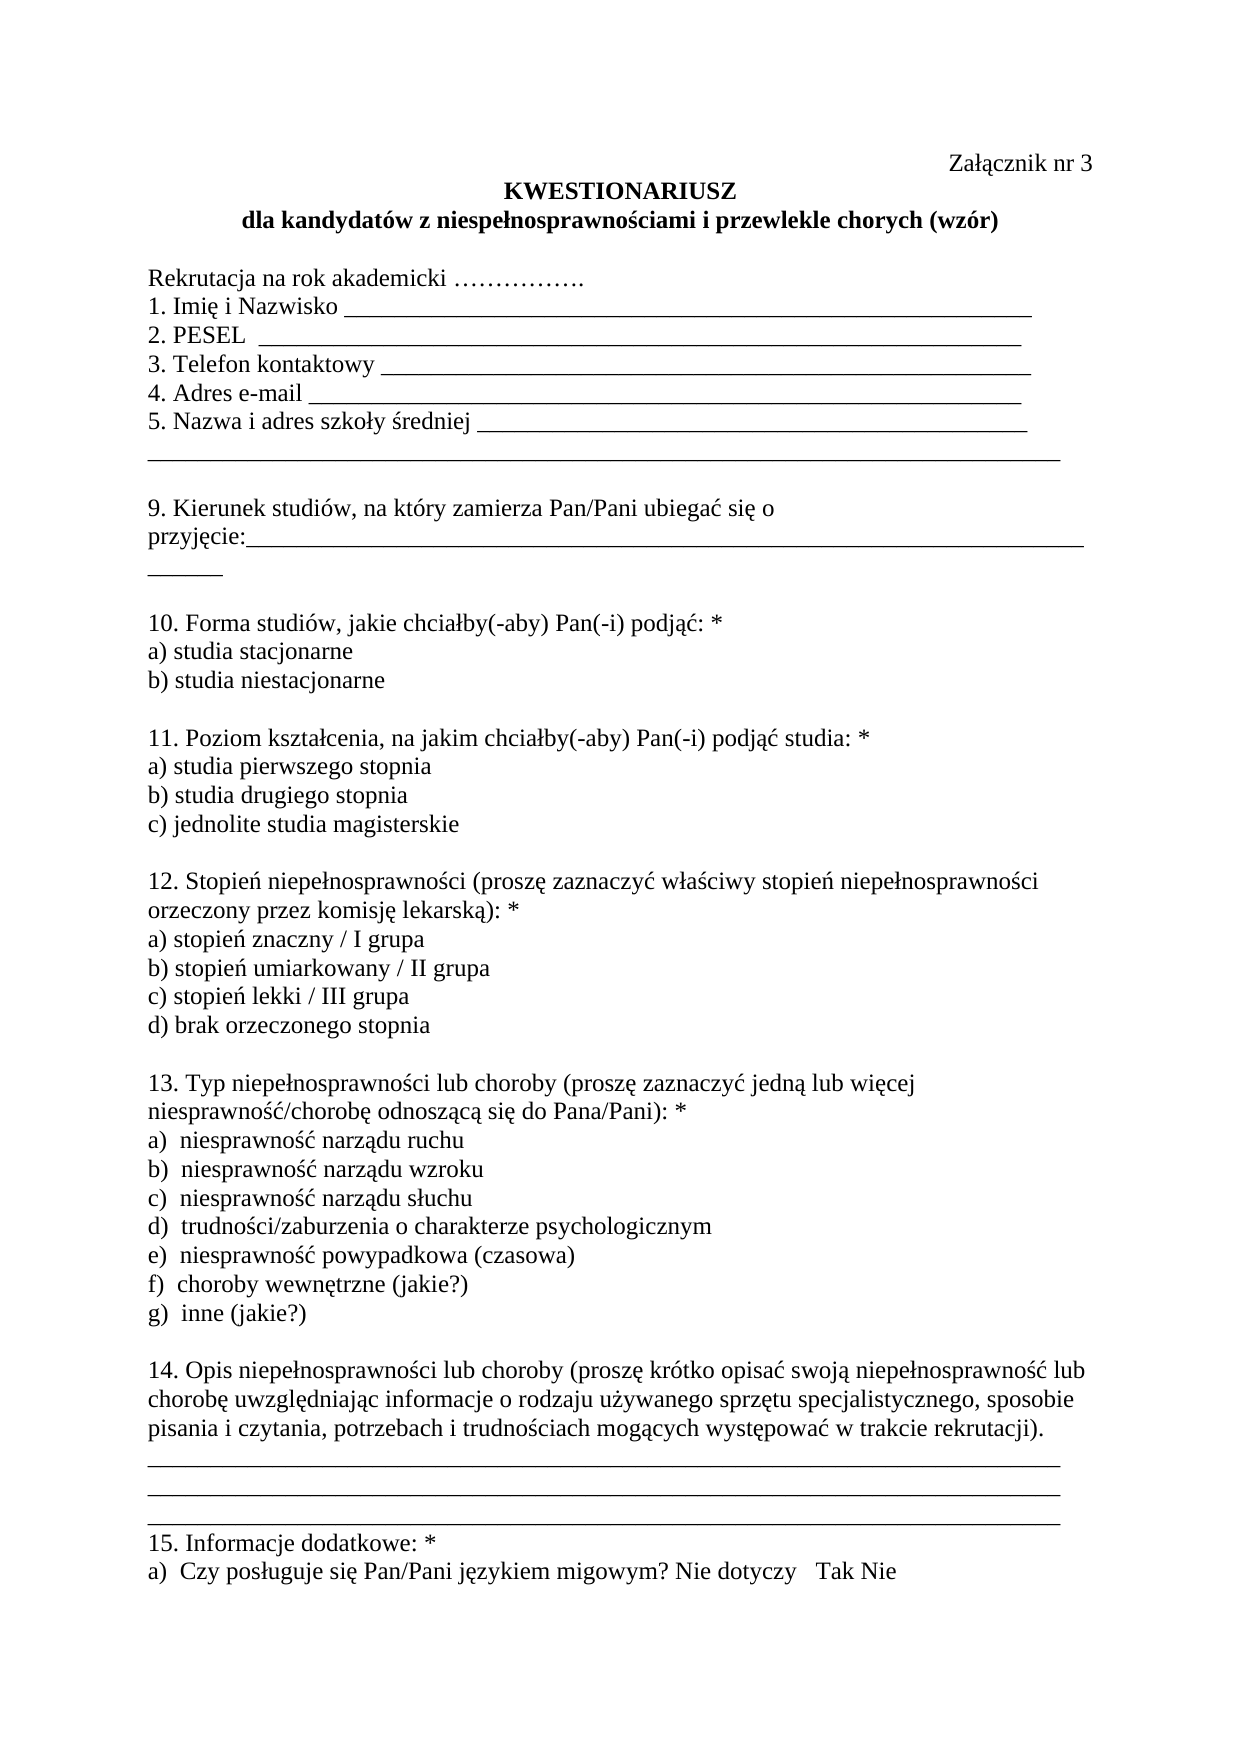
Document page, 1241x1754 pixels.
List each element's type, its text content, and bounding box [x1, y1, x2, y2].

text d) trudności/zaburzenia o charakterze psychologicznym [148, 1211, 1093, 1240]
text KWESTIONARIUSZ [148, 176, 1093, 205]
text 5. Nazwa i adres szkoły średniej ____________________________________________ _________________________________________________________________________ [148, 406, 1093, 464]
text f) choroby wewnętrzne (jakie?) [148, 1269, 1093, 1298]
text 9. Kierunek studiów, na który zamierza Pan/Pani ubiegać się o przyjęcie:_________________________________________________________________________ [148, 493, 1093, 579]
text b) studia niestacjonarne [148, 665, 1093, 694]
text b) studia drugiego stopnia [148, 780, 1093, 809]
text b) stopień umiarkowany / II grupa [148, 953, 1093, 981]
text e) niesprawność powypadkowa (czasowa) [148, 1240, 1093, 1269]
text g) inne (jakie?) [148, 1298, 1093, 1326]
text Rekrutacja na rok akademicki ……………. [148, 263, 1093, 291]
text a) Czy posługuje się Pan/Pani językiem migowym? Nie dotyczy Tak Nie [148, 1556, 1093, 1585]
text 3. Telefon kontaktowy ____________________________________________________ [148, 349, 1093, 378]
text c) niesprawność narządu słuchu [148, 1183, 1093, 1211]
text 10. Forma studiów, jakie chciałby(-aby) Pan(-i) podjąć: * [148, 608, 1093, 636]
text 2. PESEL _____________________________________________________________ [148, 320, 1093, 349]
text 14. Opis niepełnosprawności lub choroby (proszę krótko opisać swoją niepełnosprawność lub chorobę uwzględniając informacje o rodzaju używanego sprzętu specjalistycznego, sposobie pisania i czytania, potrzebach i trudnościach mogących występować w trakcie rekrutacji). _________________________________________________________________________ _________________________________________________________________________ _________________________________________________________________________ [148, 1355, 1093, 1528]
text 11. Poziom kształcenia, na jakim chciałby(-aby) Pan(-i) podjąć studia: * [148, 723, 1093, 751]
text 15. Informacje dodatkowe: * [148, 1528, 1093, 1556]
text c) jednolite studia magisterskie [148, 809, 1093, 838]
text d) brak orzeczonego stopnia [148, 1010, 1093, 1039]
text dla kandydatów z niespełnosprawnościami i przewlekle chorych (wzór) [148, 205, 1093, 234]
text a) studia pierwszego stopnia [148, 751, 1093, 780]
text c) stopień lekki / III grupa [148, 981, 1093, 1010]
text b) niesprawność narządu wzroku [148, 1154, 1093, 1183]
text 1. Imię i Nazwisko _______________________________________________________ [148, 291, 1093, 320]
text 4. Adres e-mail _________________________________________________________ [148, 378, 1093, 406]
text a) stopień znaczny / I grupa [148, 924, 1093, 953]
text a) niesprawność narządu ruchu [148, 1125, 1093, 1154]
text a) studia stacjonarne [148, 636, 1093, 665]
text Załącznik nr 3 [148, 148, 1093, 176]
text 13. Typ niepełnosprawności lub choroby (proszę zaznaczyć jedną lub więcej niesprawność/chorobę odnoszącą się do Pana/Pani): * [148, 1068, 1093, 1125]
text 12. Stopień niepełnosprawności (proszę zaznaczyć właściwy stopień niepełnosprawności orzeczony przez komisję lekarską): * [148, 866, 1093, 924]
